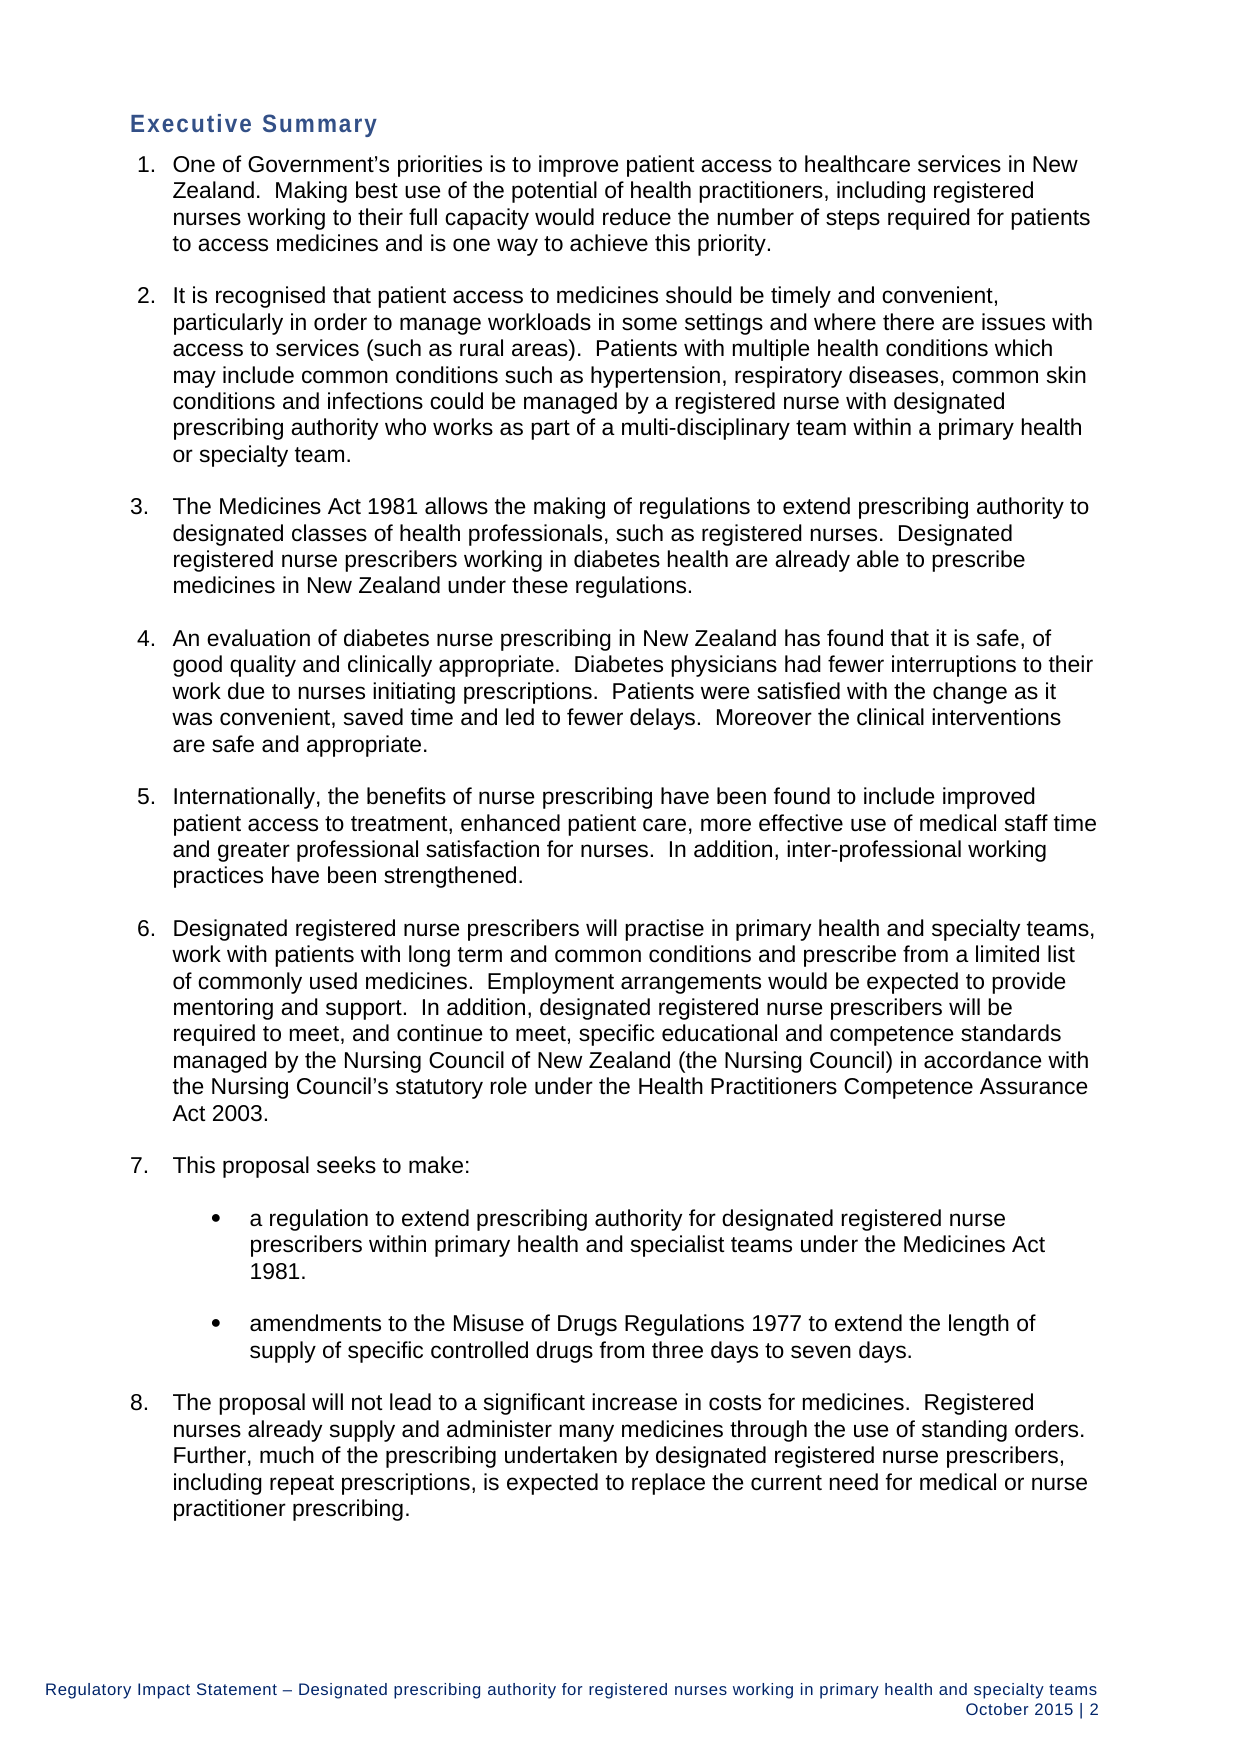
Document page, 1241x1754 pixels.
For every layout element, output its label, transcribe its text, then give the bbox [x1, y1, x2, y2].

list One of Government’s priorities is to improve patient access to healthcare services in New Zealand. Making best use of the potential of health practitioners, including registered nurses working to their full capacity would reduce the number of steps required for patients to access medicines and is one way to achieve this priority. [137, 151, 1098, 256]
list This proposal seeks to make: [130, 1152, 1098, 1178]
list An evaluation of diabetes nurse prescribing in New Zealand has found that it is safe, of good quality and clinically appropriate. Diabetes physicians had fewer interruptions to their work due to nurses initiating prescriptions. Patients were satisfied with the change as it was convenient, saved time and led to fewer delays. Moreover the clinical interventions are safe and appropriate. [137, 625, 1098, 757]
list Internationally, the benefits of nurse prescribing have been found to include improved patient access to treatment, enhanced patient care, more effective use of medical staff time and greater professional satisfaction for nurses. In addition, inter-professional working practices have been strengthened. [137, 783, 1098, 889]
list amendments to the Misuse of Drugs Regulations 1977 to extend the length of supply of specific controlled drugs from three days to seven days. [212, 1310, 1098, 1363]
subtitle Executive Summary [130, 109, 1113, 138]
list a regulation to extend prescribing authority for designated registered nurse prescribers within primary health and specialist teams under the Medicines Act 1981. [212, 1205, 1098, 1284]
list Designated registered nurse prescribers will practise in primary health and specialty teams, work with patients with long term and common conditions and prescribe from a limited list of commonly used medicines. Employment arrangements would be expected to provide mentoring and support. In addition, designated registered nurse prescribers will be required to meet, and continue to meet, specific educational and competence standards managed by the Nursing Council of New Zealand (the Nursing Council) in accordance with the Nursing Council’s statutory role under the Health Practitioners Competence Assurance Act 2003. [137, 915, 1098, 1126]
list The Medicines Act 1981 allows the making of regulations to extend prescribing authority to designated classes of health professionals, such as registered nurses. Designated registered nurse prescribers working in diabetes health are already able to prescribe medicines in New Zealand under these regulations. [130, 493, 1098, 599]
list The proposal will not lead to a significant increase in costs for medicines. Registered nurses already supply and administer many medicines through the use of standing orders. Further, much of the prescribing undertaken by designated registered nurse prescribers, including repeat prescriptions, is expected to replace the current need for medical or nurse practitioner prescribing. [130, 1389, 1098, 1521]
list It is recognised that patient access to medicines should be timely and convenient, particularly in order to manage workloads in some settings and where there are issues with access to services (such as rural areas). Patients with multiple health conditions which may include common conditions such as hypertension, respiratory diseases, common skin conditions and infections could be managed by a registered nurse with designated prescribing authority who works as part of a multi-disciplinary team within a primary health or specialty team. [137, 282, 1098, 467]
